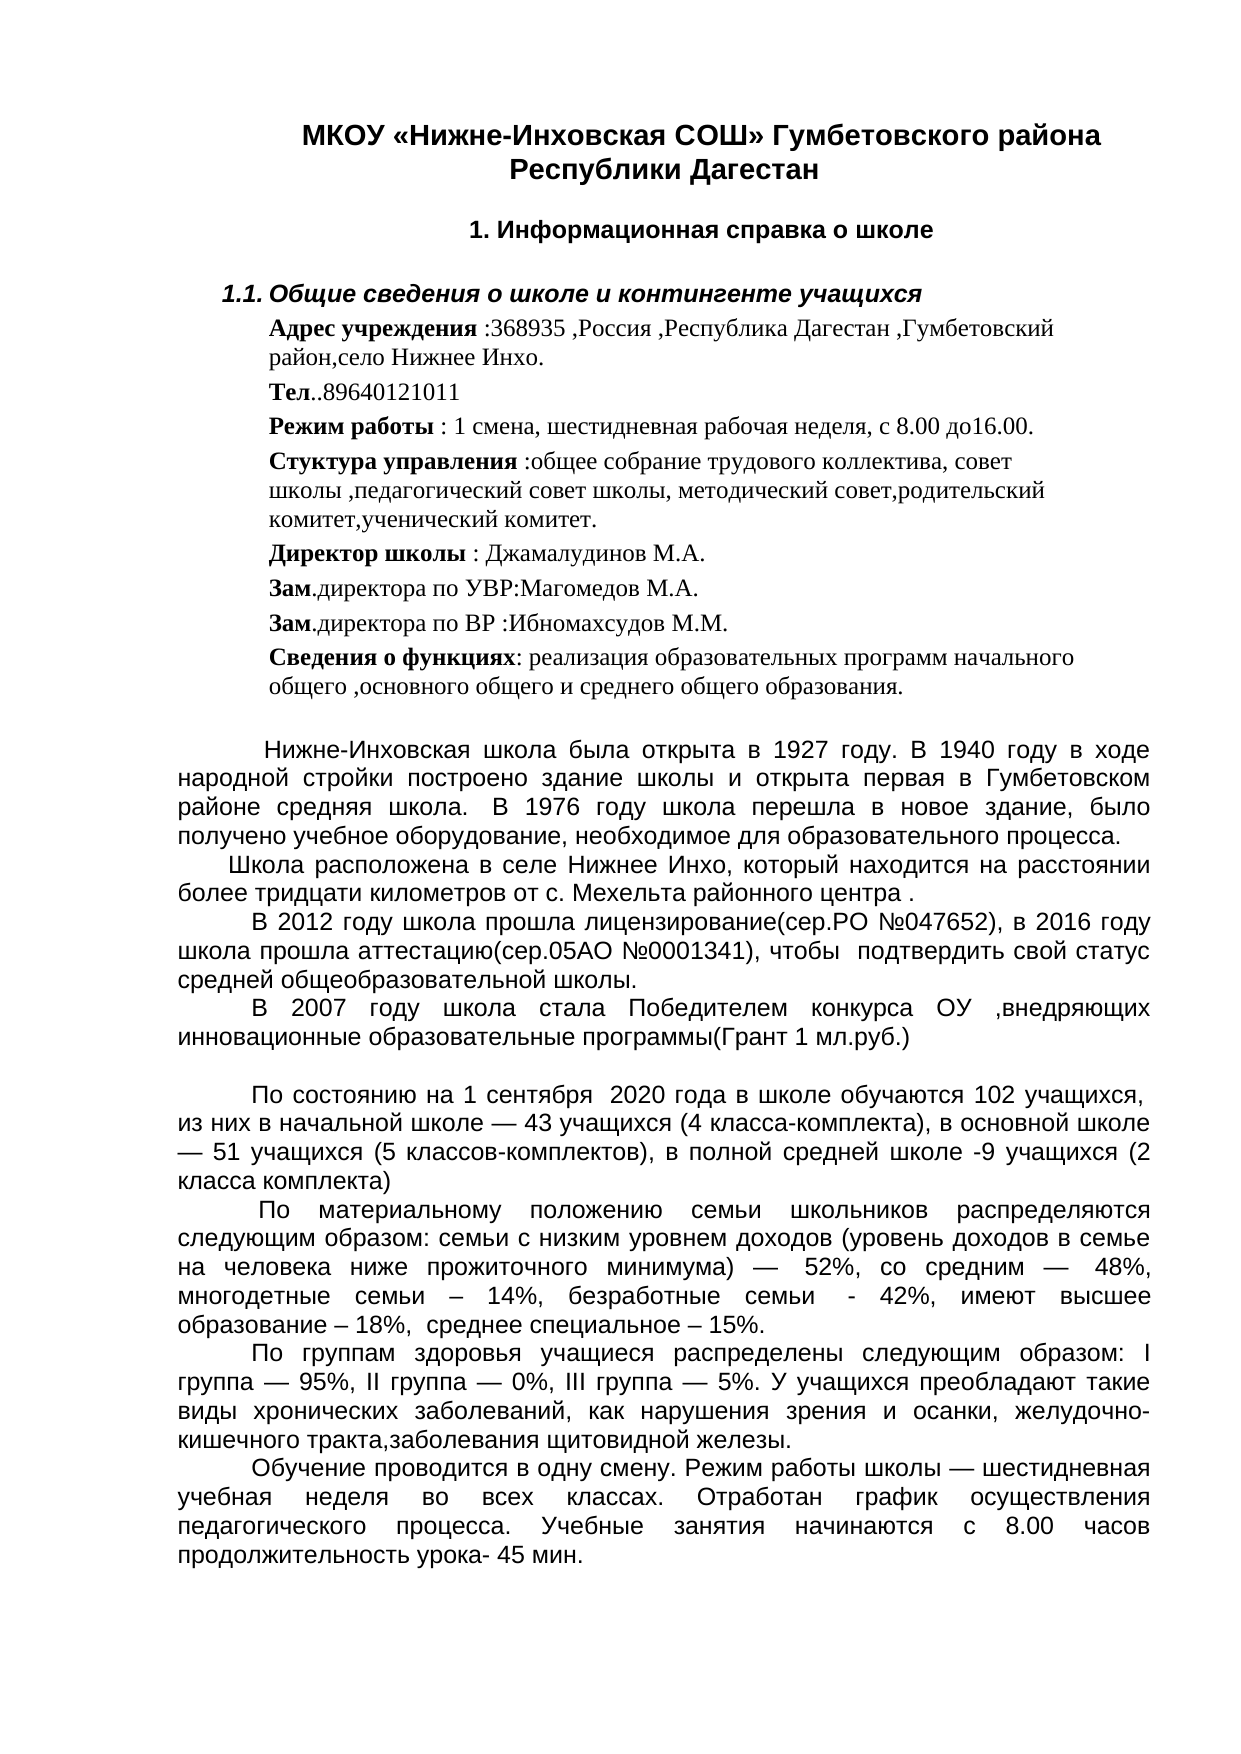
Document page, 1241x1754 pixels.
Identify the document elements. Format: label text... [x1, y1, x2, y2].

text Адрес учреждения :368935 ,Россия ,Республика Дагестан ,Гумбетовский район,село Нижнее Инхо. [268, 313, 1152, 371]
text Нижне-Инховская школа была открыта в 1927 году. В 1940 году в ходе народной стройки построено здание школы и открыта первая в Гумбетовском районе средняя школа. В 1976 году школа перешла в новое здание, было получено учебное оборудование, необходимое для образовательного процесса. [177, 734, 1152, 849]
text По материальному положению семьи школьников распределяются следующим образом: семьи с низким уровнем доходов (уровень доходов в семье на человека ниже прожиточного минимума) — 52%, со средним — 48%, многодетные семьи – 14%, безработные семьи - 42%, имеют высшее образование – 18%, среднее специальное – 15%. [177, 1194, 1152, 1338]
text 1. Информационная справка о школе [177, 214, 1152, 243]
text Зам.директора по ВР :Ибномахсудов М.М. [268, 608, 1152, 636]
text Школа расположена в селе Нижнее Инхо, который находится на расстоянии более тридцати километров от с. Мехельта районного центра . [177, 849, 1152, 907]
text Сведения о функциях: реализация образовательных программ начального общего ,основного общего и среднего общего образования. [268, 642, 1152, 700]
text Обучение проводится в одну смену. Режим работы школы — шестидневная учебная неделя во всех классах. Отработан график осуществления педагогического процесса. Учебные занятия начинаются с 8.00 часов продолжительность урока- 45 мин. [177, 1453, 1152, 1568]
text Зам.директора по УВР:Магомедов М.А. [268, 573, 1152, 602]
text По состоянию на 1 сентября 2020 года в школе обучаются 102 учащихся, из них в начальной школе — 43 учащихся (4 класса-комплекта), в основной школе — 51 учащихся (5 классов-комплектов), в полной средней школе -9 учащихся (2 класса комплекта) [177, 1079, 1152, 1194]
text В 2012 году школа прошла лицензирование(сер.РО №047652), в 2016 году школа прошла аттестацию(сер.05АО №0001341), чтобы подтвердить свой статус средней общеобразовательной школы. [177, 907, 1152, 993]
text МКОУ «Нижне-Инховская СОШ» Гумбетовского района Республики Дагестан [177, 118, 1152, 185]
list Общие сведения о школе и контингенте учащихся [222, 279, 1152, 307]
text По группам здоровья учащиеся распределены следующим образом: I группа — 95%, II группа — 0%, III группа — 5%. У учащихся преобладают такие виды хронических заболеваний, как нарушения зрения и осанки, желудочно-кишечного тракта,заболевания щитовидной железы. [177, 1338, 1152, 1453]
text Тел..89640121011 [268, 377, 1152, 406]
text Директор школы : Джамалудинов М.А. [268, 538, 1152, 567]
text Режим работы : 1 смена, шестидневная рабочая неделя, с 8.00 до16.00. [268, 411, 1152, 440]
text В 2007 году школа стала Победителем конкурса ОУ ,внедряющих инновационные образовательные программы(Грант 1 мл.руб.) [177, 993, 1152, 1051]
text Стуктура управления :общее собрание трудового коллектива, совет школы ,педагогический совет школы, методический совет,родительский комитет,ученический комитет. [268, 446, 1152, 532]
